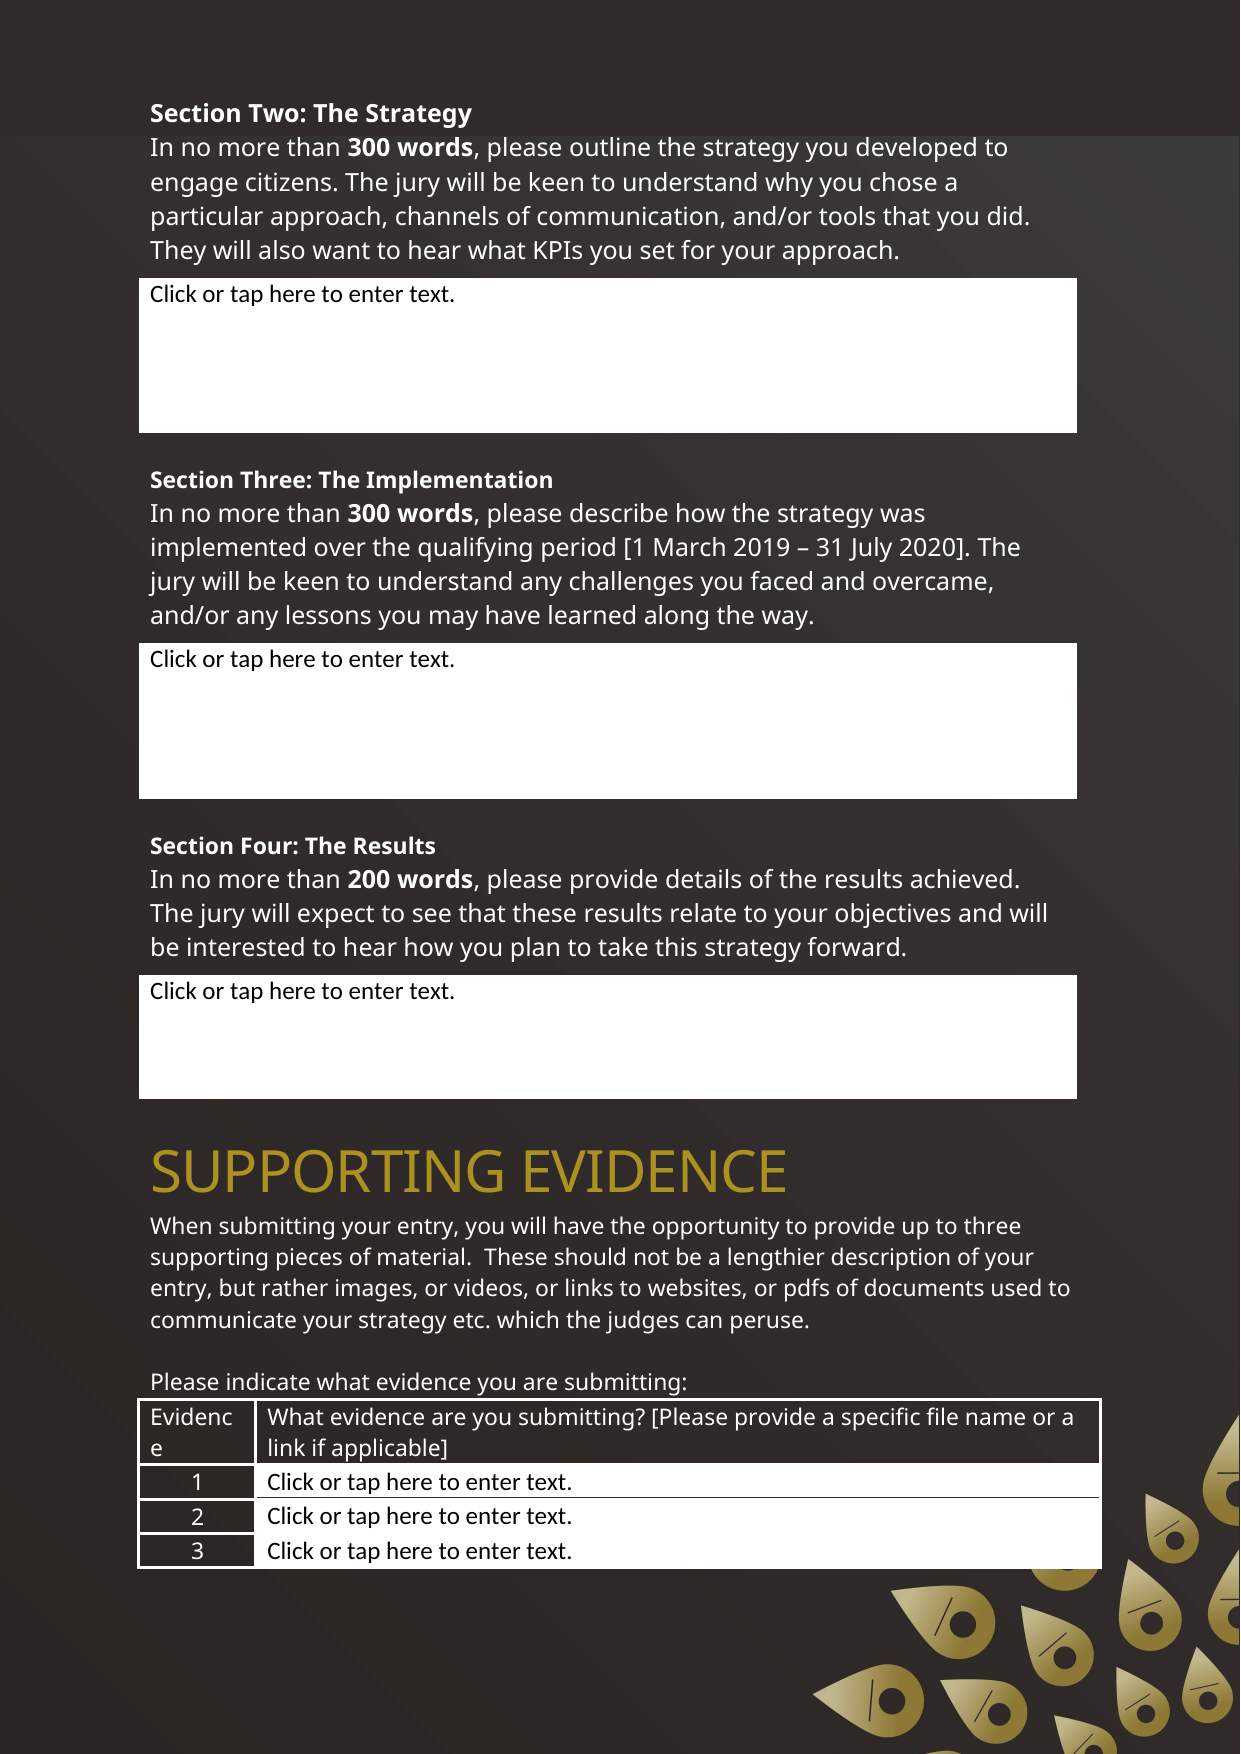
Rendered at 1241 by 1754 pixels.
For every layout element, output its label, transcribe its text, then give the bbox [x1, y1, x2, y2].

picture [0, 136, 1239, 1754]
table_cell Section Three: The Implementation In no more than 300 words, please describe how the strategy was implemented over the qualifying period [1 March 2019 – 31 July 2020]. The jury will be keen to understand any challenges you faced and overcame, and/or any lessons you may have learned along the way. [139, 433, 1077, 643]
title SUPPORTING EVIDENCE [150, 1130, 1090, 1210]
table_cell [139, 643, 1077, 799]
text When submitting your entry, you will have the opportunity to provide up to three supporting pieces of material. These should not be a lengthier description of your entry, but rather images, or videos, or links to websites, or pdfs of documents used to communicate your strategy etc. which the judges can peruse. [150, 1210, 1090, 1335]
table_header What evidence are you submitting? [Please provide a specific file name or a link if applicable] [257, 1401, 1099, 1463]
table_cell 1 [140, 1466, 254, 1497]
table_cell [139, 278, 1077, 433]
text Please indicate what evidence you are submitting: [150, 1366, 1090, 1397]
table_cell [139, 975, 1077, 1099]
table_header Section Two: The Strategy In no more than 300 words, please outline the strategy you developed to engage citizens. The jury will be keen to understand why you chose a particular approach, channels of communication, and/or tools that you did. They will also want to hear what KPIs you set for your approach. [139, 96, 1077, 278]
table_cell Section Four: The Results In no more than 200 words, please provide details of the results achieved. The jury will expect to see that these results relate to your objectives and will be interested to hear how you plan to take this strategy forward. [139, 799, 1077, 975]
table_cell 2 [140, 1501, 254, 1532]
table_header Evidence [140, 1401, 254, 1463]
table_cell 3 [140, 1535, 254, 1566]
